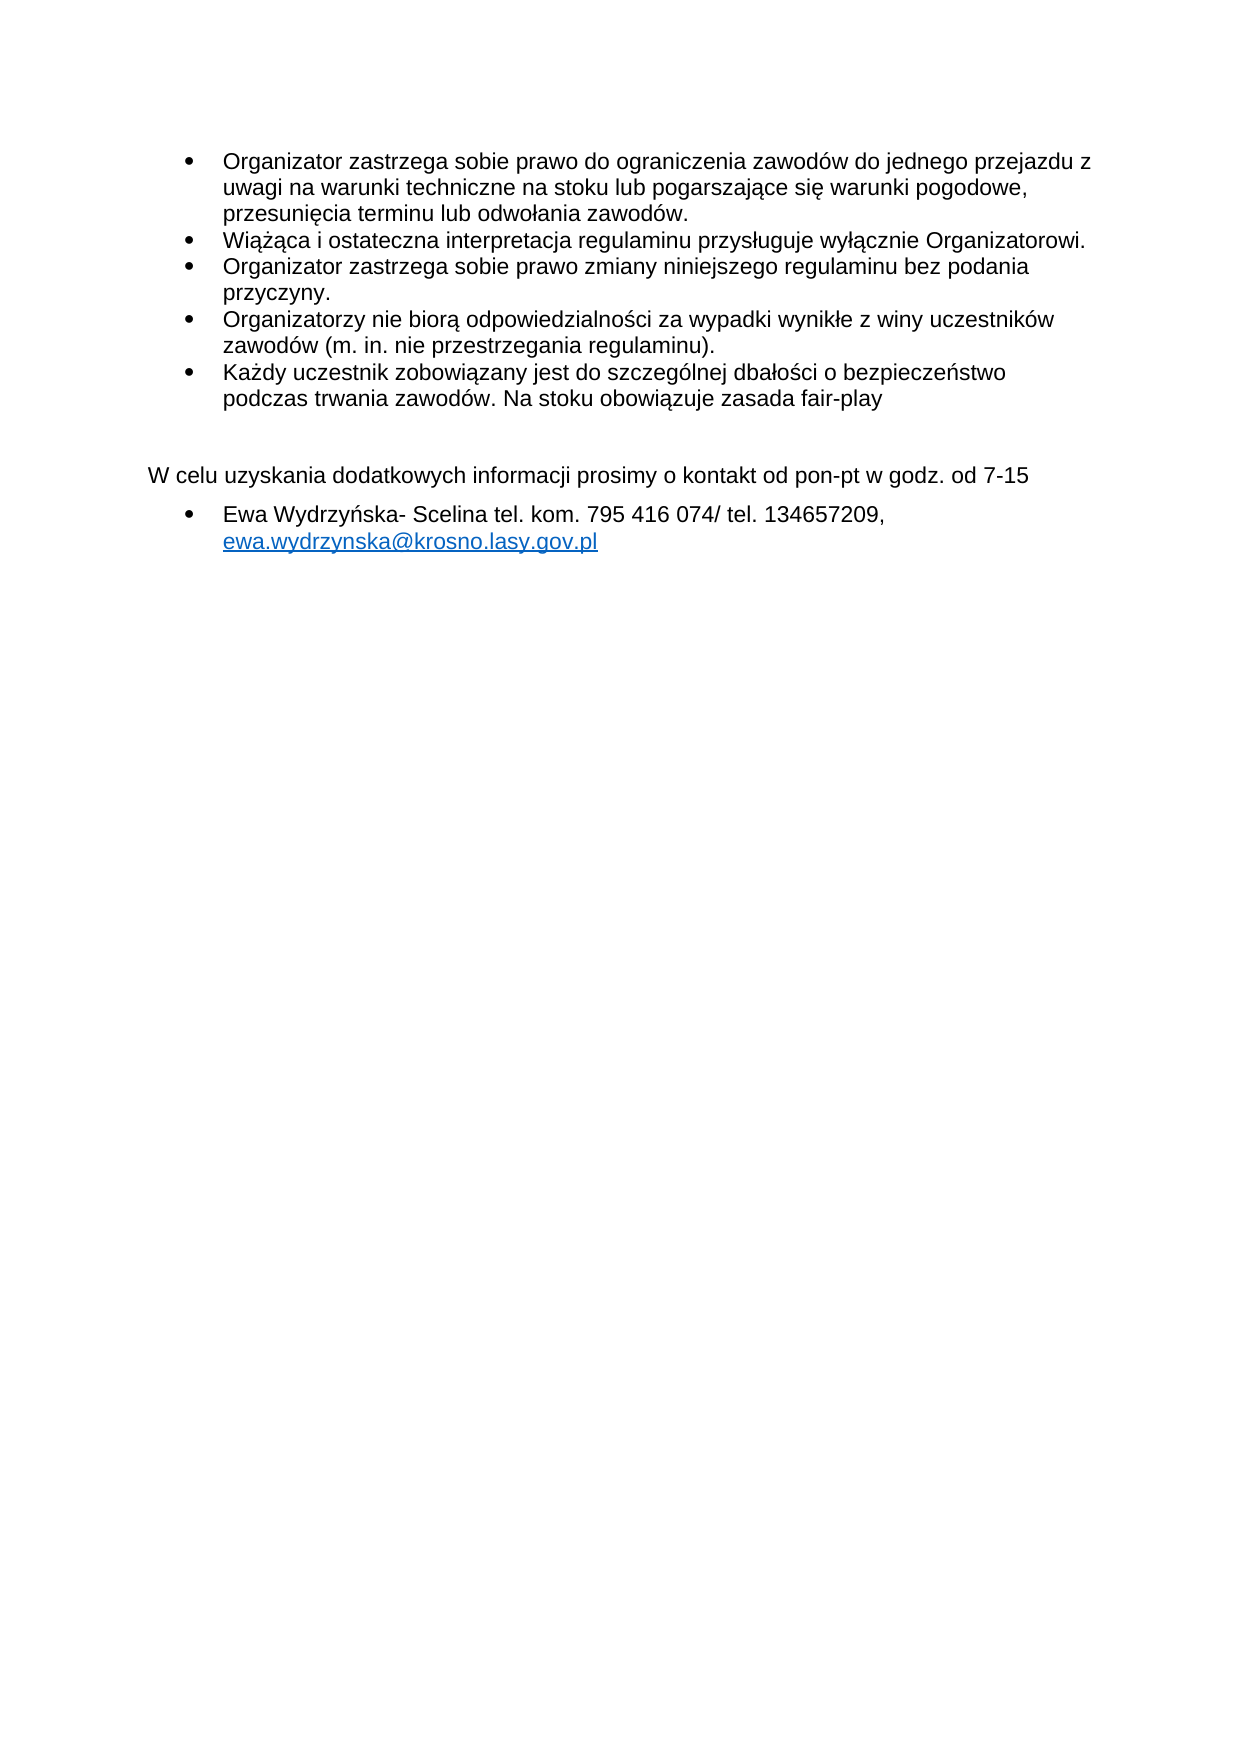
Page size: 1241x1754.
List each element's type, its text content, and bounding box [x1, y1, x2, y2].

list Wiążąca i ostateczna interpretacja regulaminu przysługuje wyłącznie Organizatorowi. [185, 227, 1093, 253]
list Każdy uczestnik zobowiązany jest do szczególnej dbałości o bezpieczeństwo podczas trwania zawodów. Na stoku obowiązuje zasada fair-play [185, 358, 1093, 411]
text W celu uzyskania dodatkowych informacji prosimy o kontakt od pon-pt w godz. od 7-15 [148, 462, 1093, 489]
list Organizatorzy nie biorą odpowiedzialności za wypadki wynikłe z winy uczestników zawodów (m. in. nie przestrzegania regulaminu). [185, 306, 1093, 358]
list Organizator zastrzega sobie prawo zmiany niniejszego regulaminu bez podania przyczyny. [185, 253, 1093, 306]
list Organizator zastrzega sobie prawo do ograniczenia zawodów do jednego przejazdu z uwagi na warunki techniczne na stoku lub pogarszające się warunki pogodowe, przesunięcia terminu lub odwołania zawodów. [185, 148, 1093, 227]
list Ewa Wydrzyńska- Scelina tel. kom. 795 416 074/ tel. 134657209, ewa.wydrzynska@krosno.lasy.gov.pl [185, 501, 1093, 554]
